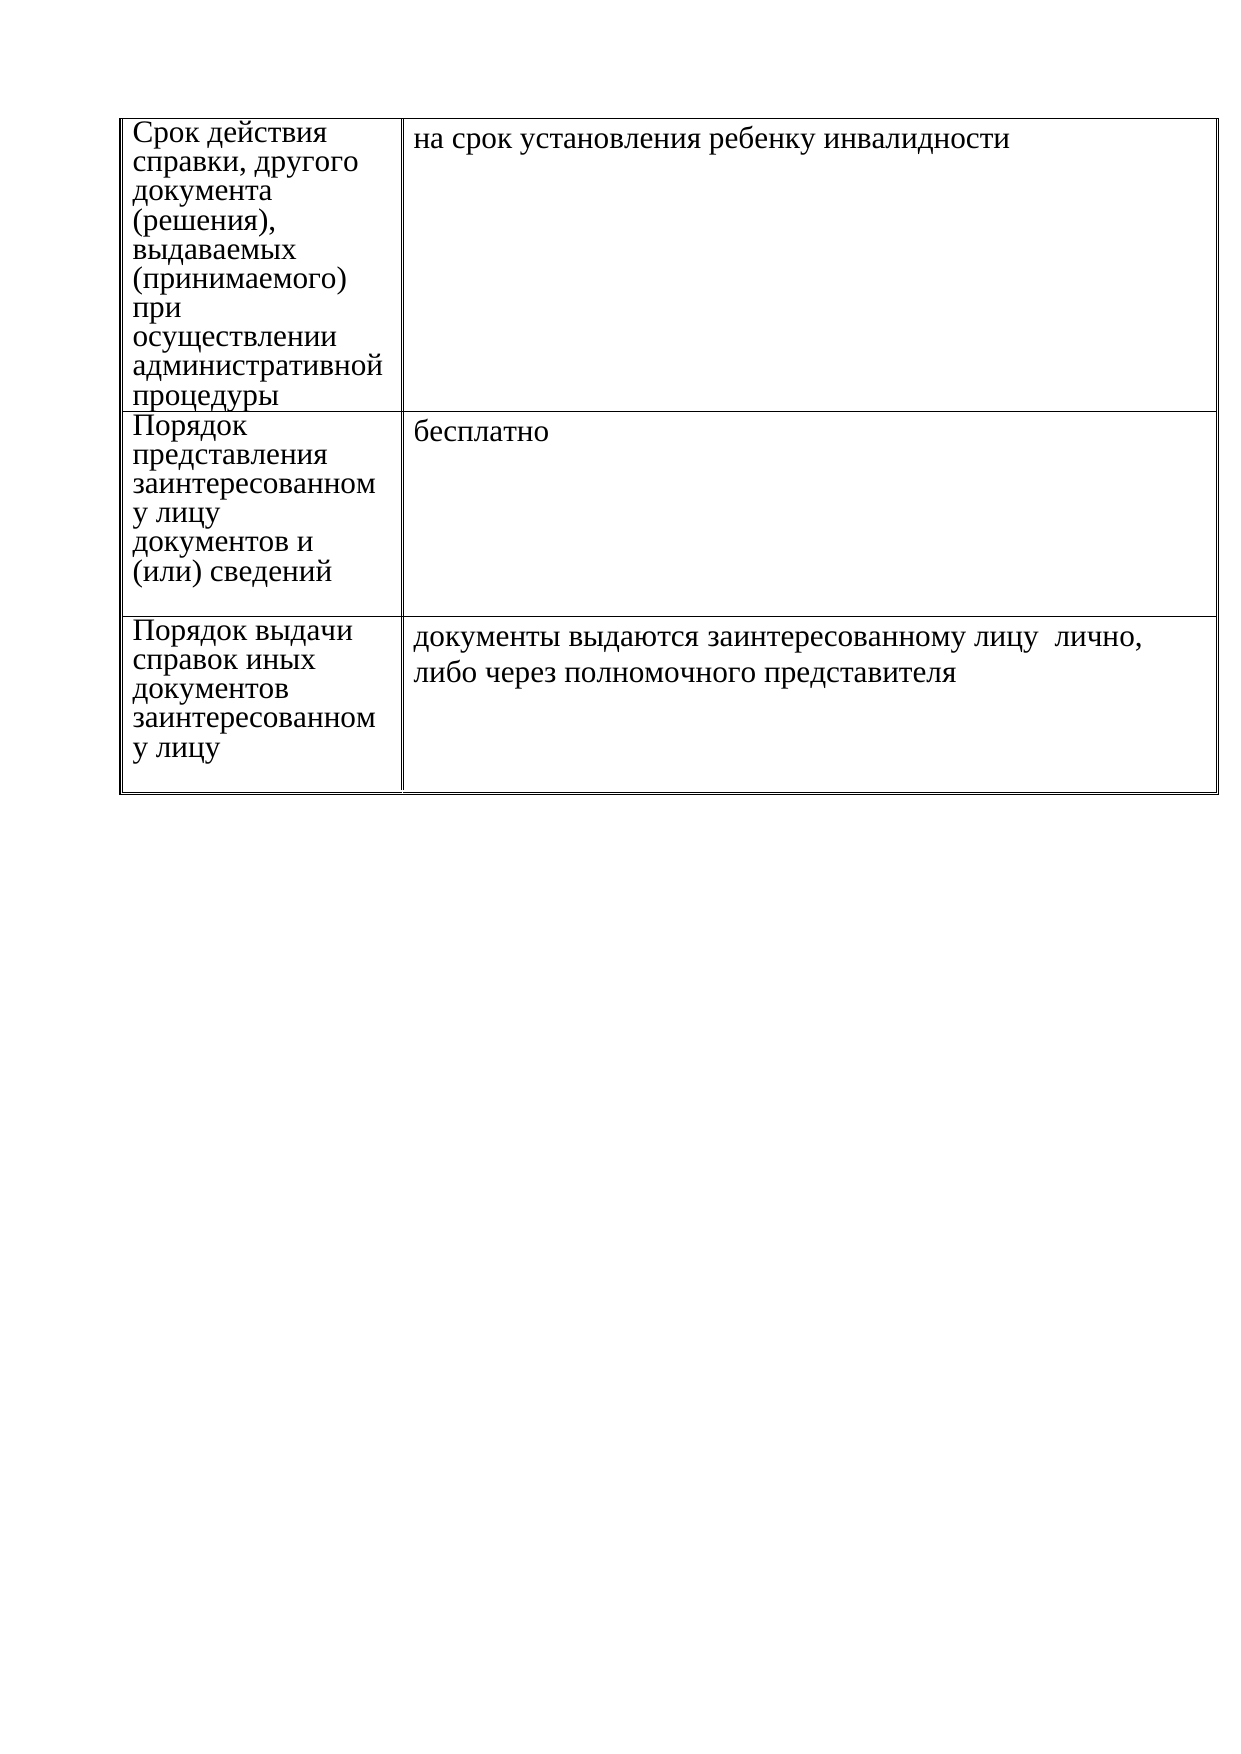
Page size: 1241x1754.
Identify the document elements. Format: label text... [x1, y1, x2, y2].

table_cell Срок действия справки, другого документа (решения), выдаваемых (принимаемого) при осуществлении административной процедуры [123, 119, 401, 411]
table_cell на срок установления ребенку инвалидности [404, 119, 1216, 411]
table_cell документы выдаются заинтересованному лицу лично, либо через полномочного представителя [402, 617, 1216, 792]
table_cell Порядок выдачи справок иных документов заинтересованному лицу [123, 617, 402, 792]
table_cell Порядок представления заинтересованному лицу документов и (или) сведений [123, 412, 401, 616]
table_cell бесплатно [404, 412, 1216, 616]
